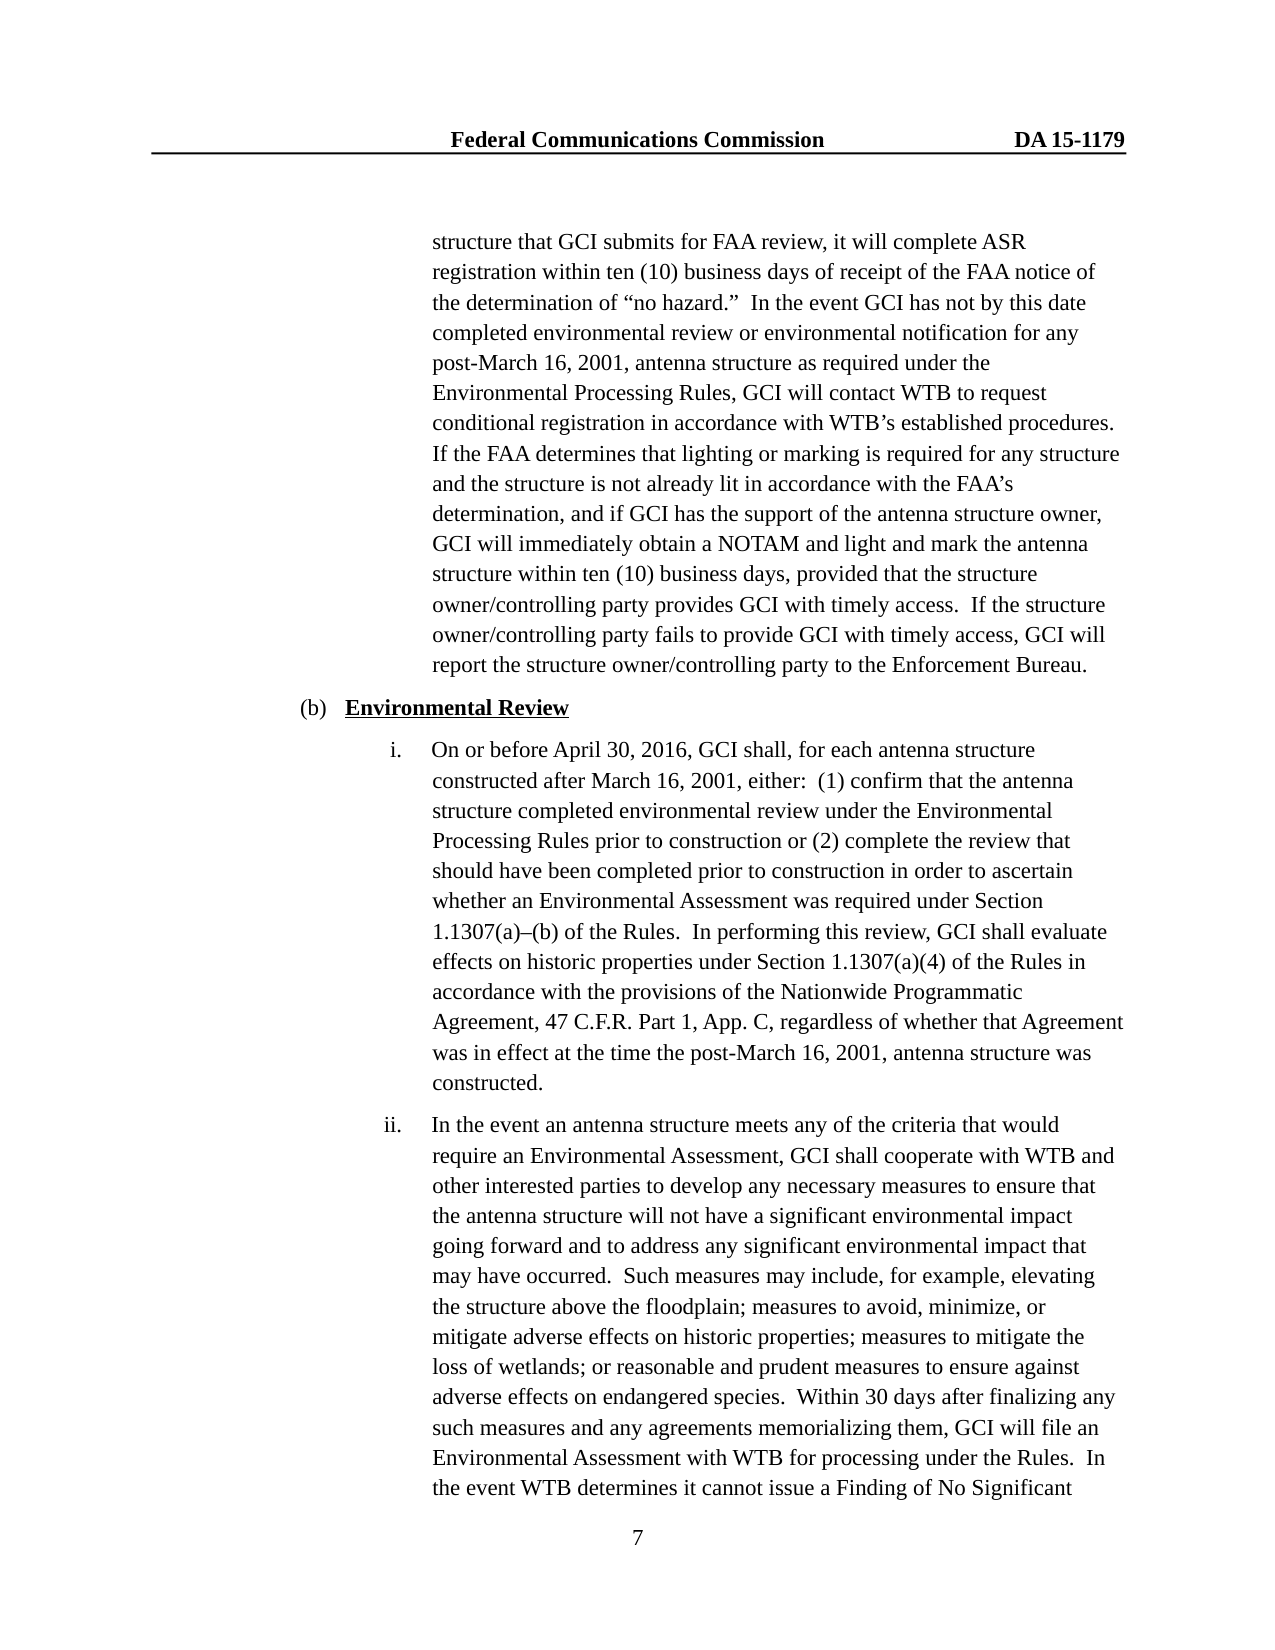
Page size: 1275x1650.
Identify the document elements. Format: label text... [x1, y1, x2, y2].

list Environmental Review [300, 694, 1125, 720]
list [402, 1111, 1125, 1500]
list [402, 228, 1125, 677]
list On or before April 30, 2016, GCI shall, for each antenna structure constructed after March 16, 2001, either: (1) confirm that the antenna structure completed environmental review under the Environmental Processing Rules prior to construction or (2) complete the review that should have been completed prior to construction in order to ascertain whether an Environmental Assessment was required under Section 1.1307(a)–(b) of the Rules. In performing this review, GCI shall evaluate effects on historic properties under Section 1.1307(a)(4) of the Rules in accordance with the provisions of the Nationwide Programmatic Agreement, 47 C.F.R. Part 1, App. C, regardless of whether that Agreement was in effect at the time the post-March 16, 2001, antenna structure was constructed. [402, 736, 1125, 1095]
